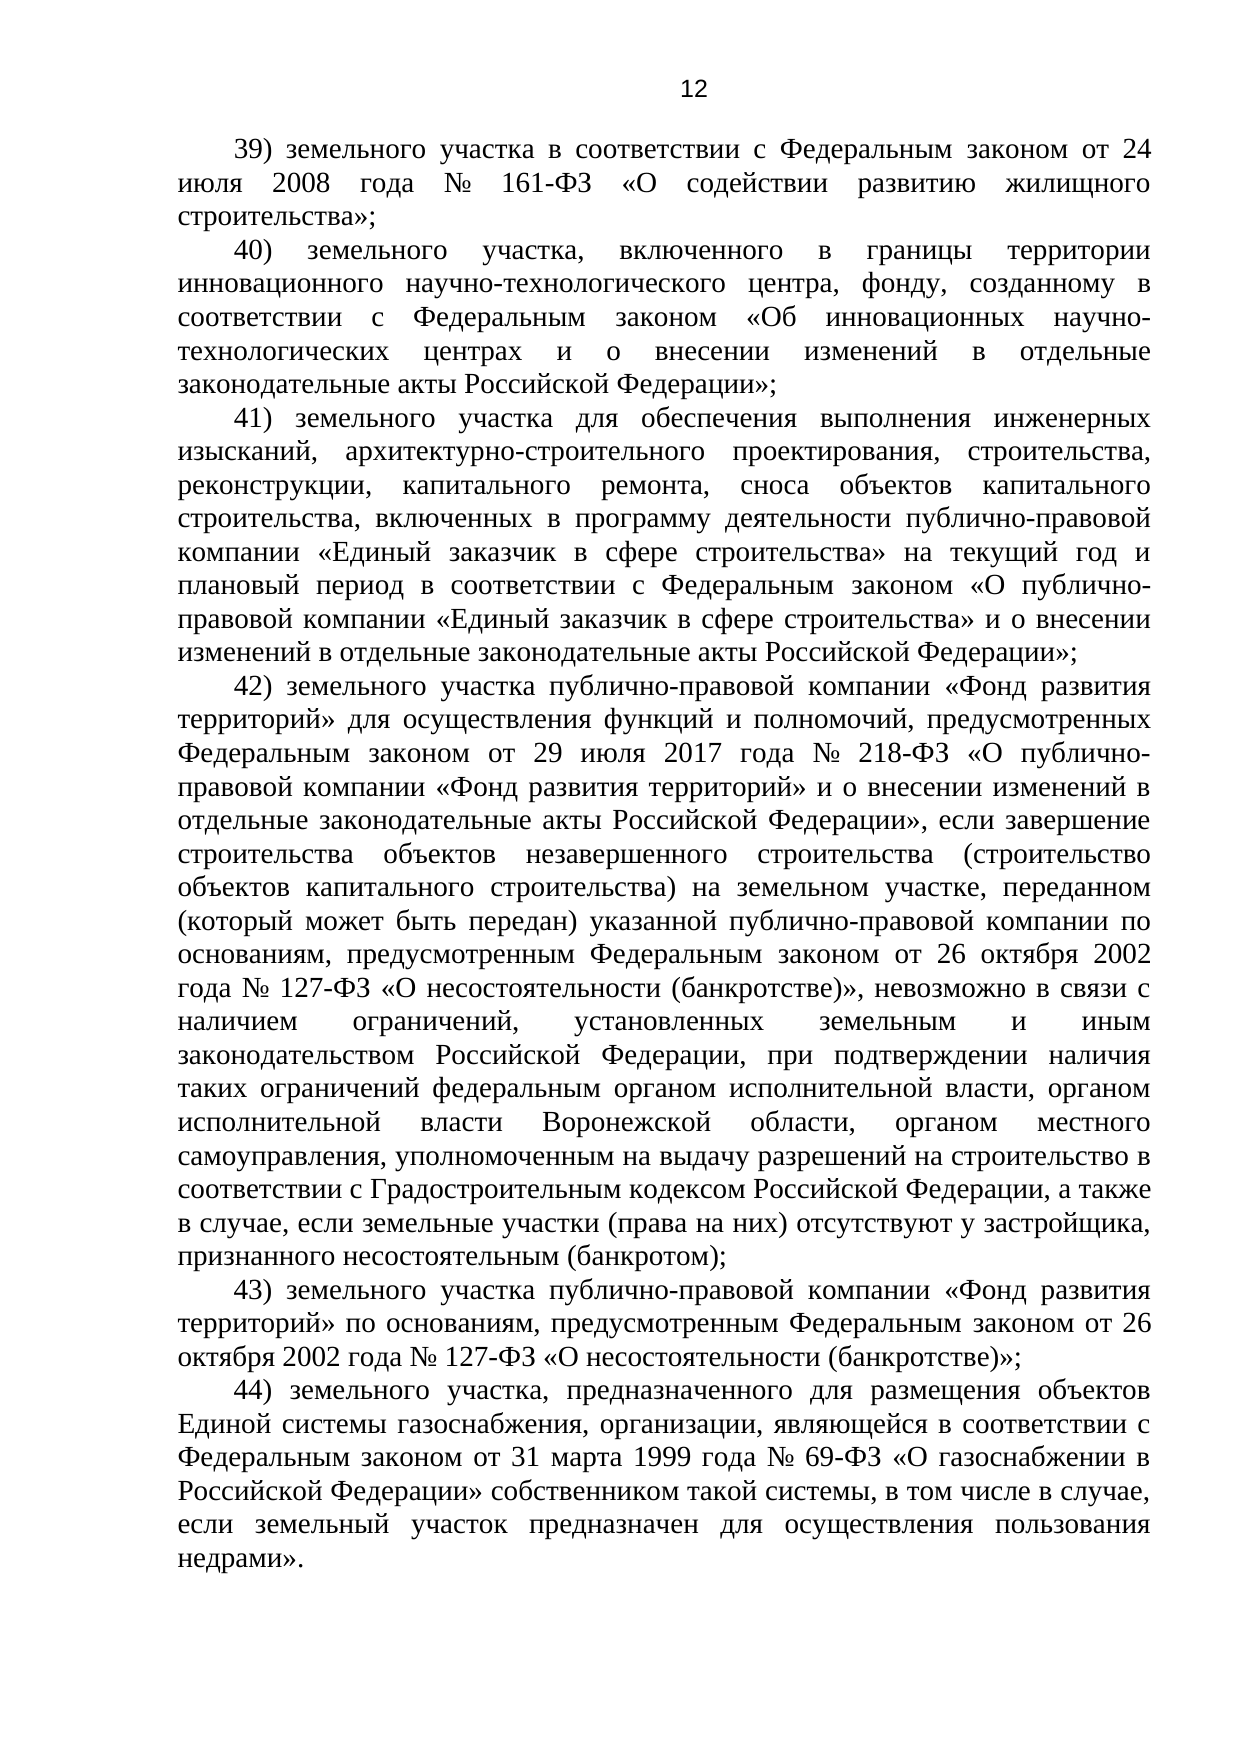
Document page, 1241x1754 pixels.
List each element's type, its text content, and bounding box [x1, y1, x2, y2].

text 44) земельного участка, предназначенного для размещения объектов Единой системы газоснабжения, организации, являющейся в соответствии с Федеральным законом от 31 марта 1999 года № 69-ФЗ «О газоснабжении в Российской Федерации» собственником такой системы, в том числе в случае, если земельный участок предназначен для осуществления пользования недрами». [177, 1372, 1152, 1574]
text 42) земельного участка публично-правовой компании «Фонд развития территорий» для осуществления функций и полномочий, предусмотренных Федеральным законом от 29 июля 2017 года № 218-ФЗ «О публично-правовой компании «Фонд развития территорий» и о внесении изменений в отдельные законодательные акты Российской Федерации», если завершение строительства объектов незавершенного строительства (строительство объектов капитального строительства) на земельном участке, переданном (который может быть передан) указанной публично-правовой компании по основаниям, предусмотренным Федеральным законом от 26 октября 2002 года № 127-ФЗ «О несостоятельности (банкротстве)», невозможно в связи с наличием ограничений, установленных земельным и иным законодательством Российской Федерации, при подтверждении наличия таких ограничений федеральным органом исполнительной власти, органом исполнительной власти Воронежской области, органом местного самоуправления, уполномоченным на выдачу разрешений на строительство в соответствии с Градостроительным кодексом Российской Федерации, а также в случае, если земельные участки (права на них) отсутствуют у застройщика, признанного несостоятельным (банкротом); [177, 668, 1152, 1272]
text 43) земельного участка публично-правовой компании «Фонд развития территорий» по основаниям, предусмотренным Федеральным законом от 26 октября 2002 года № 127-ФЗ «О несостоятельности (банкротстве)»; [177, 1272, 1152, 1372]
text 41) земельного участка для обеспечения выполнения инженерных изысканий, архитектурно-строительного проектирования, строительства, реконструкции, капитального ремонта, сноса объектов капитального строительства, включенных в программу деятельности публично-правовой компании «Единый заказчик в сфере строительства» на текущий год и плановый период в соответствии с Федеральным законом «О публично-правовой компании «Единый заказчик в сфере строительства» и о внесении изменений в отдельные законодательные акты Российской Федерации»; [177, 400, 1152, 668]
text 39) земельного участка в соответствии с Федеральным законом от 24 июля 2008 года № 161-ФЗ «О содействии развитию жилищного строительства»; [177, 131, 1152, 232]
text 40) земельного участка, включенного в границы территории инновационного научно-технологического центра, фонду, созданному в соответствии с Федеральным законом «Об инновационных научно-технологических центрах и о внесении изменений в отдельные законодательные акты Российской Федерации»; [177, 232, 1152, 400]
